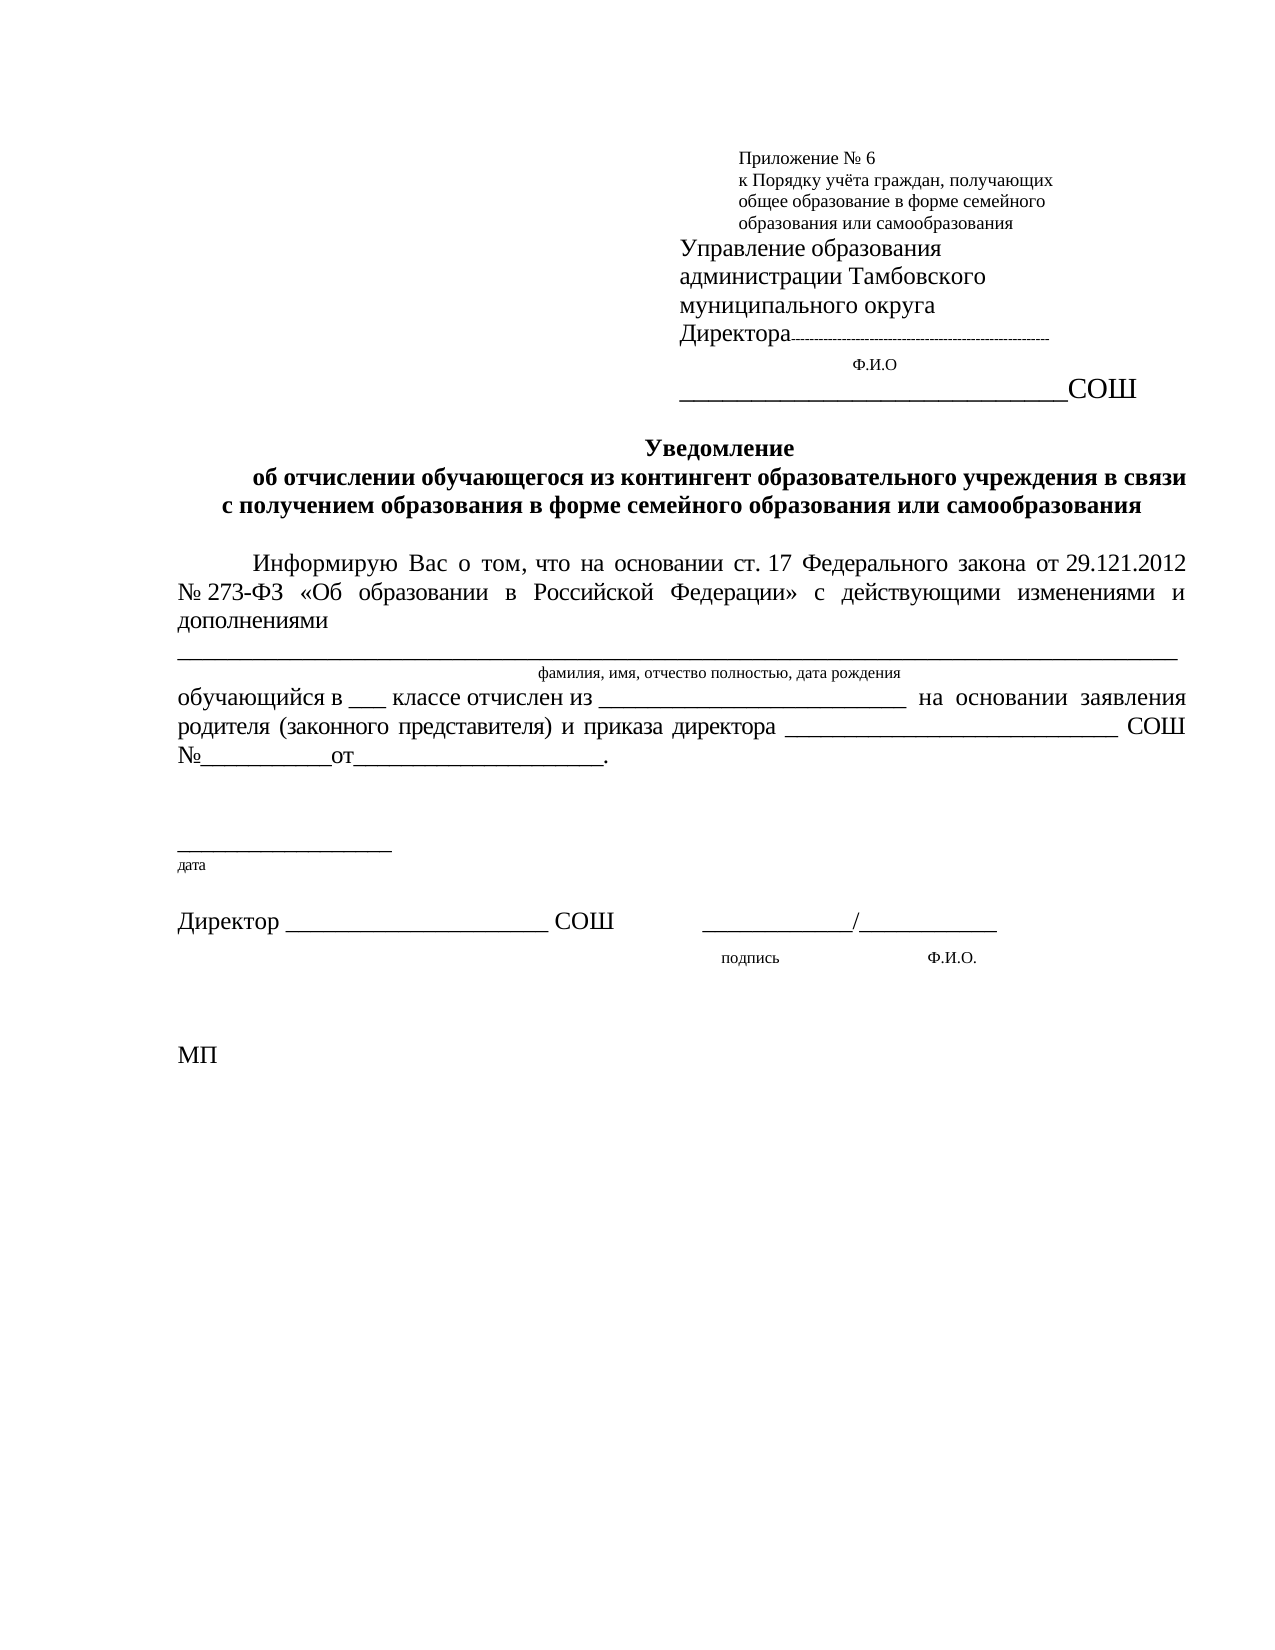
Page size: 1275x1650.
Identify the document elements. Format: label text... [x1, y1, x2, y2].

text Управление образования [177, 233, 1186, 262]
text образования или самообразования [177, 212, 1186, 233]
text Уведомление [177, 433, 1186, 462]
text подпись Ф.И.О. [177, 936, 1186, 970]
text Приложение № 6 [177, 147, 1186, 168]
text Директора-------------------------------------------------------- [177, 319, 1186, 347]
text ___________________________СОШ [177, 376, 1186, 404]
text общее образование в форме семейного [177, 190, 1186, 212]
text Директор _____________________ СОШ ____________/___________ [177, 903, 1186, 936]
text администрации Тамбовского [177, 262, 1186, 290]
text дата [177, 855, 1186, 874]
text муниципального округа [177, 290, 1186, 319]
text МП [177, 1037, 1186, 1070]
text фамилия, имя, отчество полностью, дата рождения [177, 663, 1186, 682]
text об отчислении обучающегося из контингент образовательного учреждения в связи с получением образования в форме семейного образования или самообразования [177, 462, 1186, 519]
text __________________ [177, 826, 1186, 855]
text ________________________________________________________________________________ [177, 634, 1186, 663]
text Информирую Вас о том, что на основании ст. 17 Федерального закона от 29.121.2012 № 273-ФЗ «Об образовании в Российской Федерации» с действующими изменениями и дополнениями [177, 548, 1186, 634]
text к Порядку учёта граждан, получающих [177, 168, 1186, 190]
text обучающийся в ___ классе отчислен из на основании заявления родителя (законного представителя) и приказа директора ____________________________ СОШ №___________от_____________________. [177, 682, 1186, 768]
text Ф.И.О [177, 347, 1186, 376]
